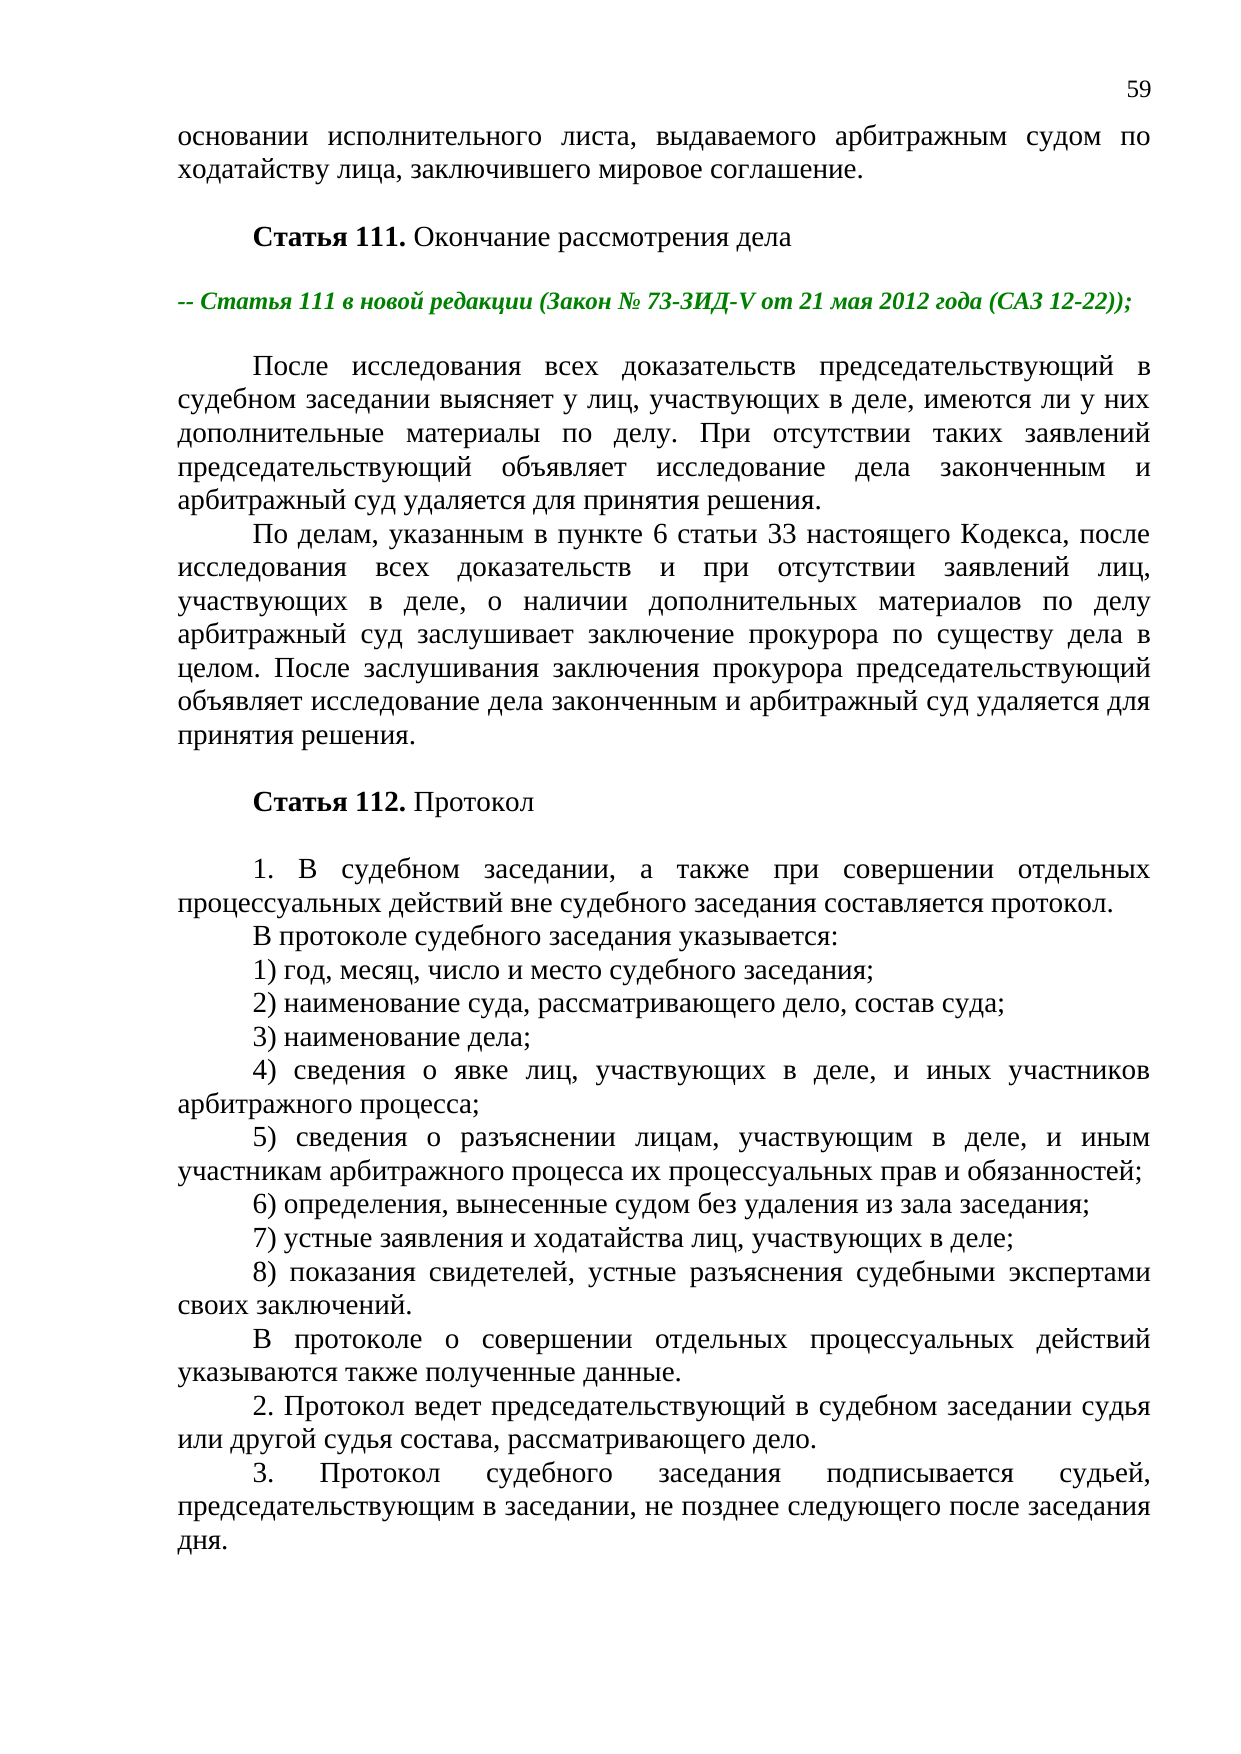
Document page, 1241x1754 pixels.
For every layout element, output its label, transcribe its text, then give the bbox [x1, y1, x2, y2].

text 3. Протокол судебного заседания подписывается судьей, председательствующим в заседании, не позднее следующего после заседания дня. [177, 1455, 1152, 1556]
text 2) наименование суда, рассматривающего дело, состав суда; [177, 985, 1152, 1019]
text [177, 118, 1152, 185]
text Статья 111. Окончание рассмотрения дела [177, 219, 1152, 252]
text 2. Протокол ведет председательствующий в судебном заседании судья или другой судья состава, рассматривающего дело. [177, 1388, 1152, 1455]
text -- Статья 111 в новой редакции (Закон № 73-ЗИД-V от 21 мая 2012 года (САЗ 12-22)); [177, 286, 1152, 314]
text 7) устные заявления и ходатайства лиц, участвующих в деле; [177, 1220, 1152, 1254]
text 6) определения, вынесенные судом без удаления из зала заседания; [177, 1187, 1152, 1220]
text 1) год, месяц, число и место судебного заседания; [177, 952, 1152, 985]
text 3) наименование дела; [177, 1019, 1152, 1052]
text 8) показания свидетелей, устные разъяснения судебными экспертами своих заключений. [177, 1254, 1152, 1321]
text 4) сведения о явке лиц, участвующих в деле, и иных участников арбитражного процесса; [177, 1052, 1152, 1119]
text В протоколе о совершении отдельных процессуальных действий указываются также полученные данные. [177, 1321, 1152, 1388]
text Статья 112. Протокол [177, 784, 1152, 818]
text 1. В судебном заседании, а также при совершении отдельных процессуальных действий вне судебного заседания составляется протокол. [177, 851, 1152, 918]
text По делам, указанным в пункте 6 статьи 33 настоящего Кодекса, после исследования всех доказательств и при отсутствии заявлений лиц, участвующих в деле, о наличии дополнительных материалов по делу арбитражный суд заслушивает заключение прокурора по существу дела в целом. После заслушивания заключения прокурора председательствующий объявляет исследование дела законченным и арбитражный суд удаляется для принятия решения. [177, 516, 1152, 751]
text 5) сведения о разъяснении лицам, участвующим в деле, и иным участникам арбитражного процесса их процессуальных прав и обязанностей; [177, 1119, 1152, 1187]
text В протоколе судебного заседания указывается: [177, 918, 1152, 952]
text После исследования всех доказательств председательствующий в судебном заседании выясняет у лиц, участвующих в деле, имеются ли у них дополнительные материалы по делу. При отсутствии таких заявлений председательствующий объявляет исследование дела законченным и арбитражный суд удаляется для принятия решения. [177, 348, 1152, 516]
